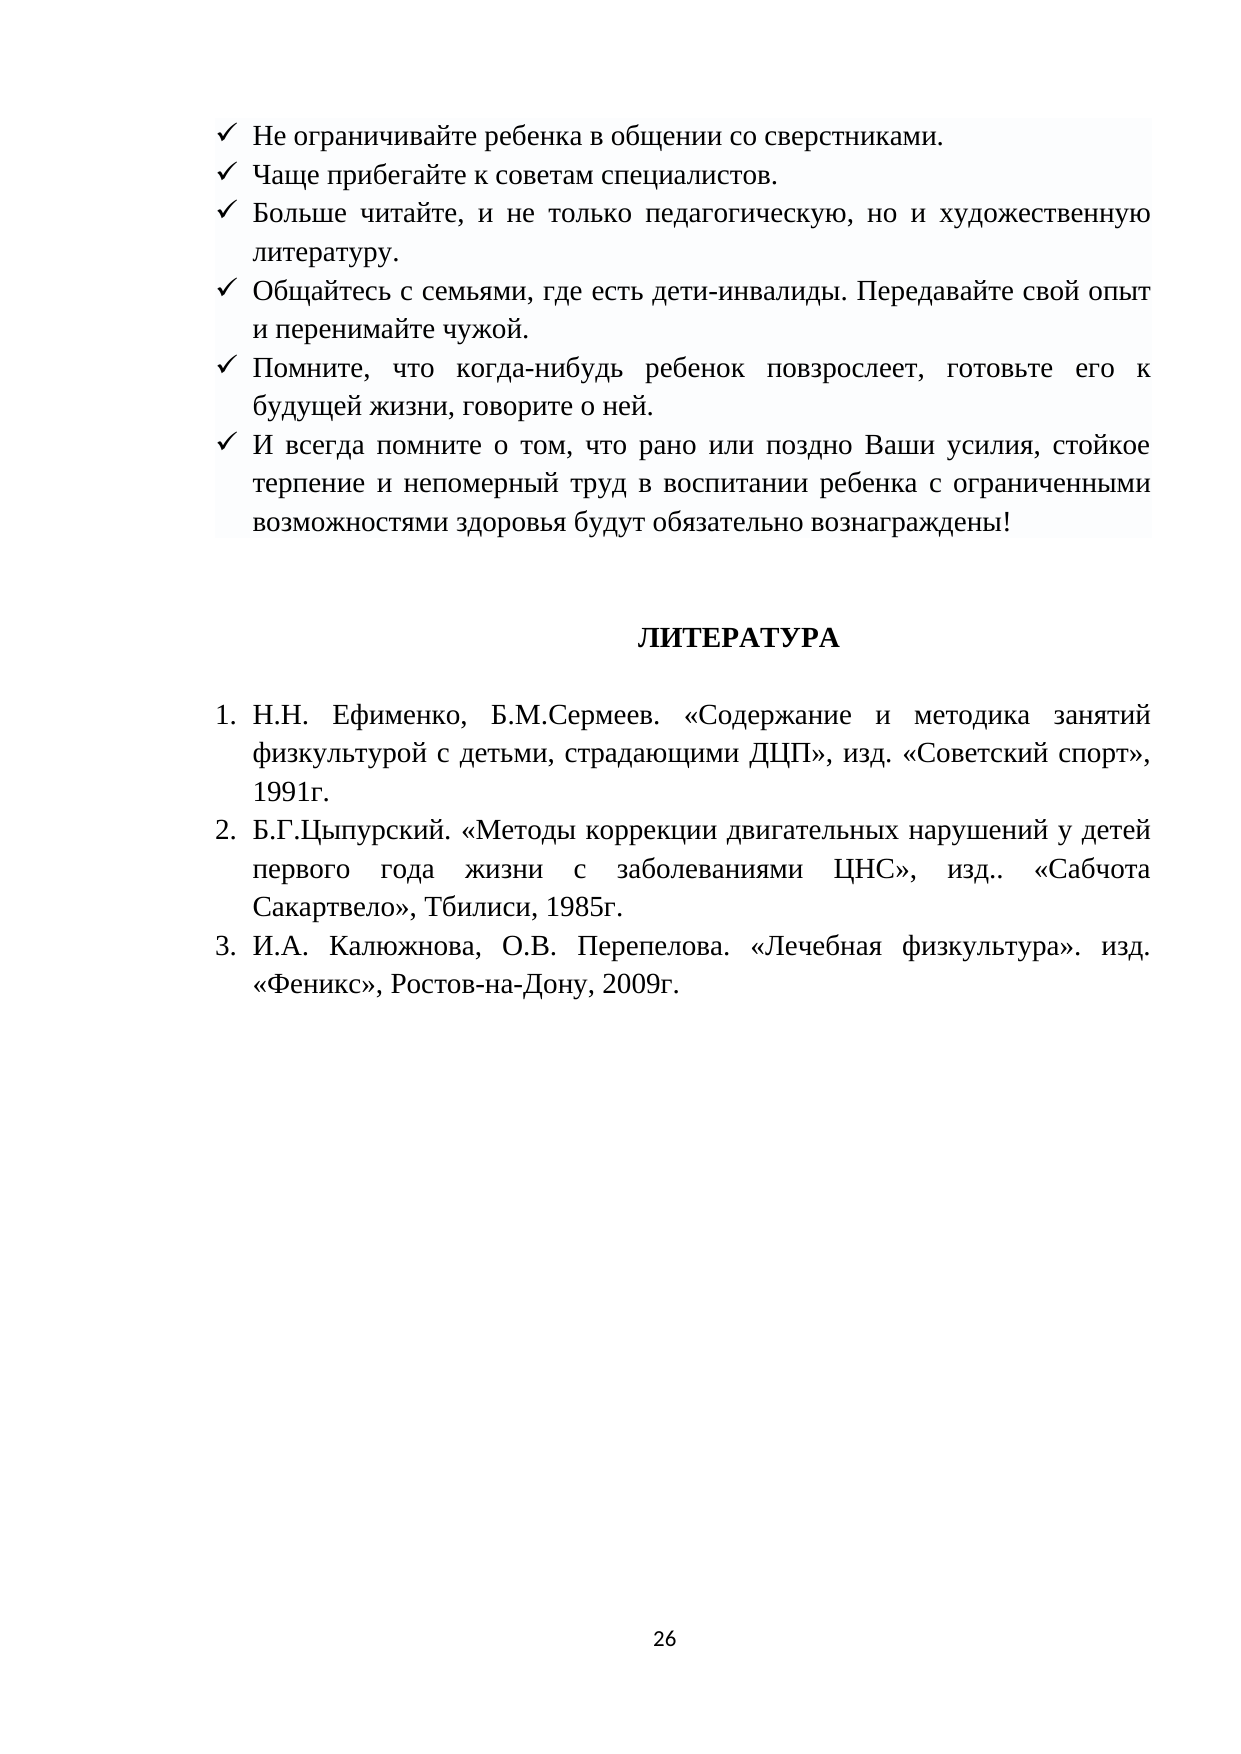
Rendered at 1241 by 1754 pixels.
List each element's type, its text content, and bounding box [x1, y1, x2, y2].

list Общайтесь с семьями, где есть дети-инвалиды. Передавайте свой опыт и перенимайте чужой. [215, 273, 1152, 345]
list Не ограничивайте ребенка в общении со сверстниками. [215, 118, 1152, 152]
list И.А. Калюжнова, О.В. Перепелова. «Лечебная физкультура». изд. «Феникс», Ростов-на-Дону, 2009г. [215, 928, 1152, 1000]
list Чаще прибегайте к советам специалистов. [215, 157, 1152, 190]
list ЛИТЕРАТУРА [326, 620, 1152, 653]
list Б.Г.Цыпурский. «Методы коррекции двигательных нарушений у детей первого года жизни с заболеваниями ЦНС», изд.. «Сабчота Сакартвело», Тбилиси, 1985г. [215, 812, 1152, 923]
list Помните, что когда-нибудь ребенок повзрослеет, готовьте его к будущей жизни, говорите о ней. [215, 350, 1152, 422]
list Больше читайте, и не только педагогическую, но и художественную литературу. [215, 195, 1152, 268]
list Н.Н. Ефименко, Б.М.Сермеев. «Содержание и методика занятий физкультурой с детьми, страдающими ДЦП», изд. «Советский спорт», 1991г. [215, 697, 1152, 807]
list И всегда помните о том, что рано или поздно Ваши усилия, стойкое терпение и непомерный труд в воспитании ребенка с ограниченными возможностями здоровья будут обязательно вознаграждены! [215, 427, 1152, 538]
